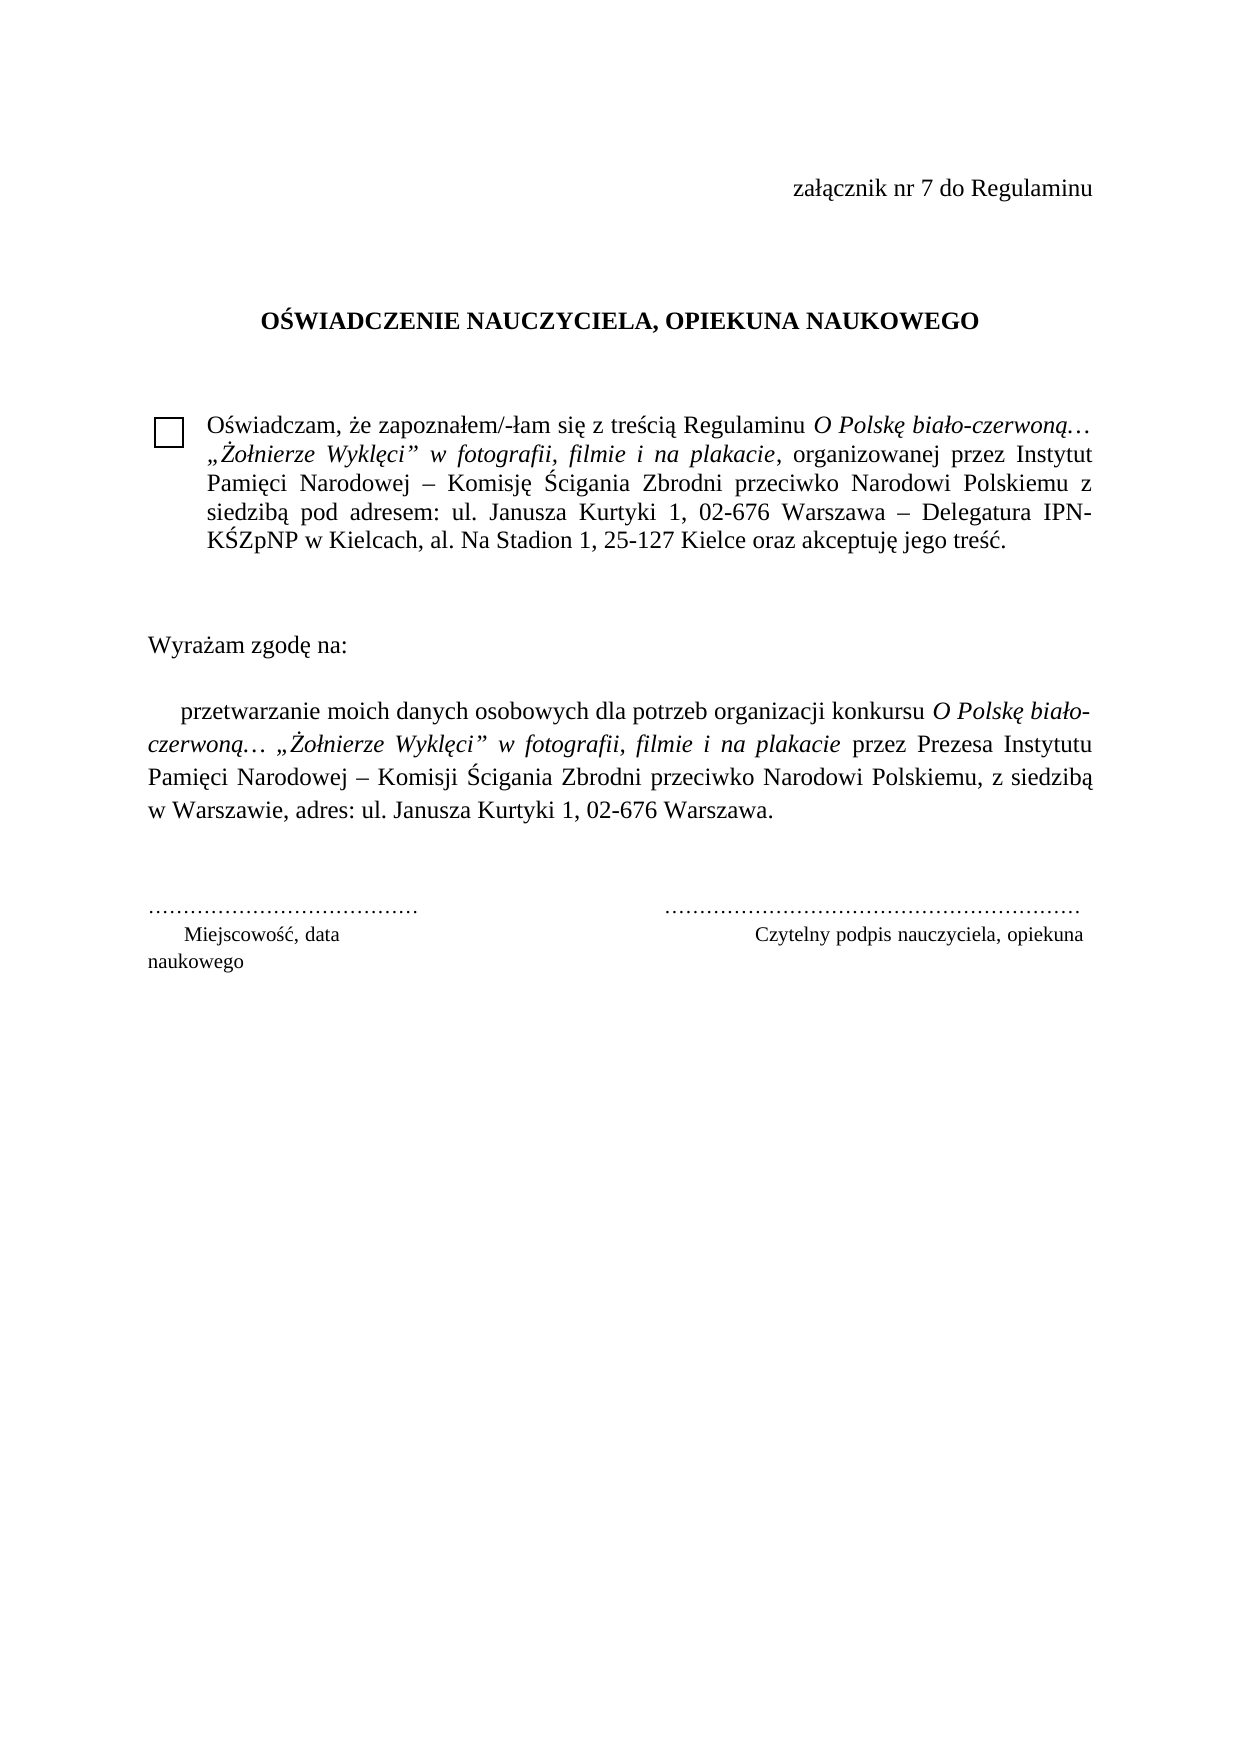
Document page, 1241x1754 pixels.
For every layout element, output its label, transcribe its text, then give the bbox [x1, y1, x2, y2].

text Oświadczam, że zapoznałem/-łam się z treścią Regulaminu O Polskę biało-czerwoną… „Żołnierze Wyklęci” w fotografii, filmie i na plakacie, organizowanej przez Instytut Pamięci Narodowej – Komisję Ścigania Zbrodni przeciwko Narodowi Polskiemu z siedzibą pod adresem: ul. Janusza Kurtyki 1, 02-676 Warszawa – Delegatura IPN-KŚZpNP w Kielcach, al. Na Stadion 1, 25-127 Kielce oraz akceptuję jego treść. [207, 411, 1093, 554]
text OŚWIADCZENIE NAUCZYCIELA, OPIEKUNA NAUKOWEGO [148, 306, 1093, 335]
text załącznik nr 7 do Regulaminu [148, 173, 1093, 201]
text przetwarzanie moich danych osobowych dla potrzeb organizacji konkursu O Polskę biało-czerwoną… „Żołnierze Wyklęci” w fotografii, filmie i na plakacie przez Prezesa Instytutu Pamięci Narodowej – Komisji Ścigania Zbrodni przeciwko Narodowi Polskiemu, z siedzibą w Warszawie, adres: ul. Janusza Kurtyki 1, 02-676 Warszawa. [148, 696, 1093, 824]
text ………………………………… …………………………………………………… [148, 894, 1093, 918]
text Miejscowość, data Czytelny podpis nauczyciela, opiekuna naukowego [148, 922, 1093, 973]
text Wyrażam zgodę na: [148, 630, 1093, 659]
